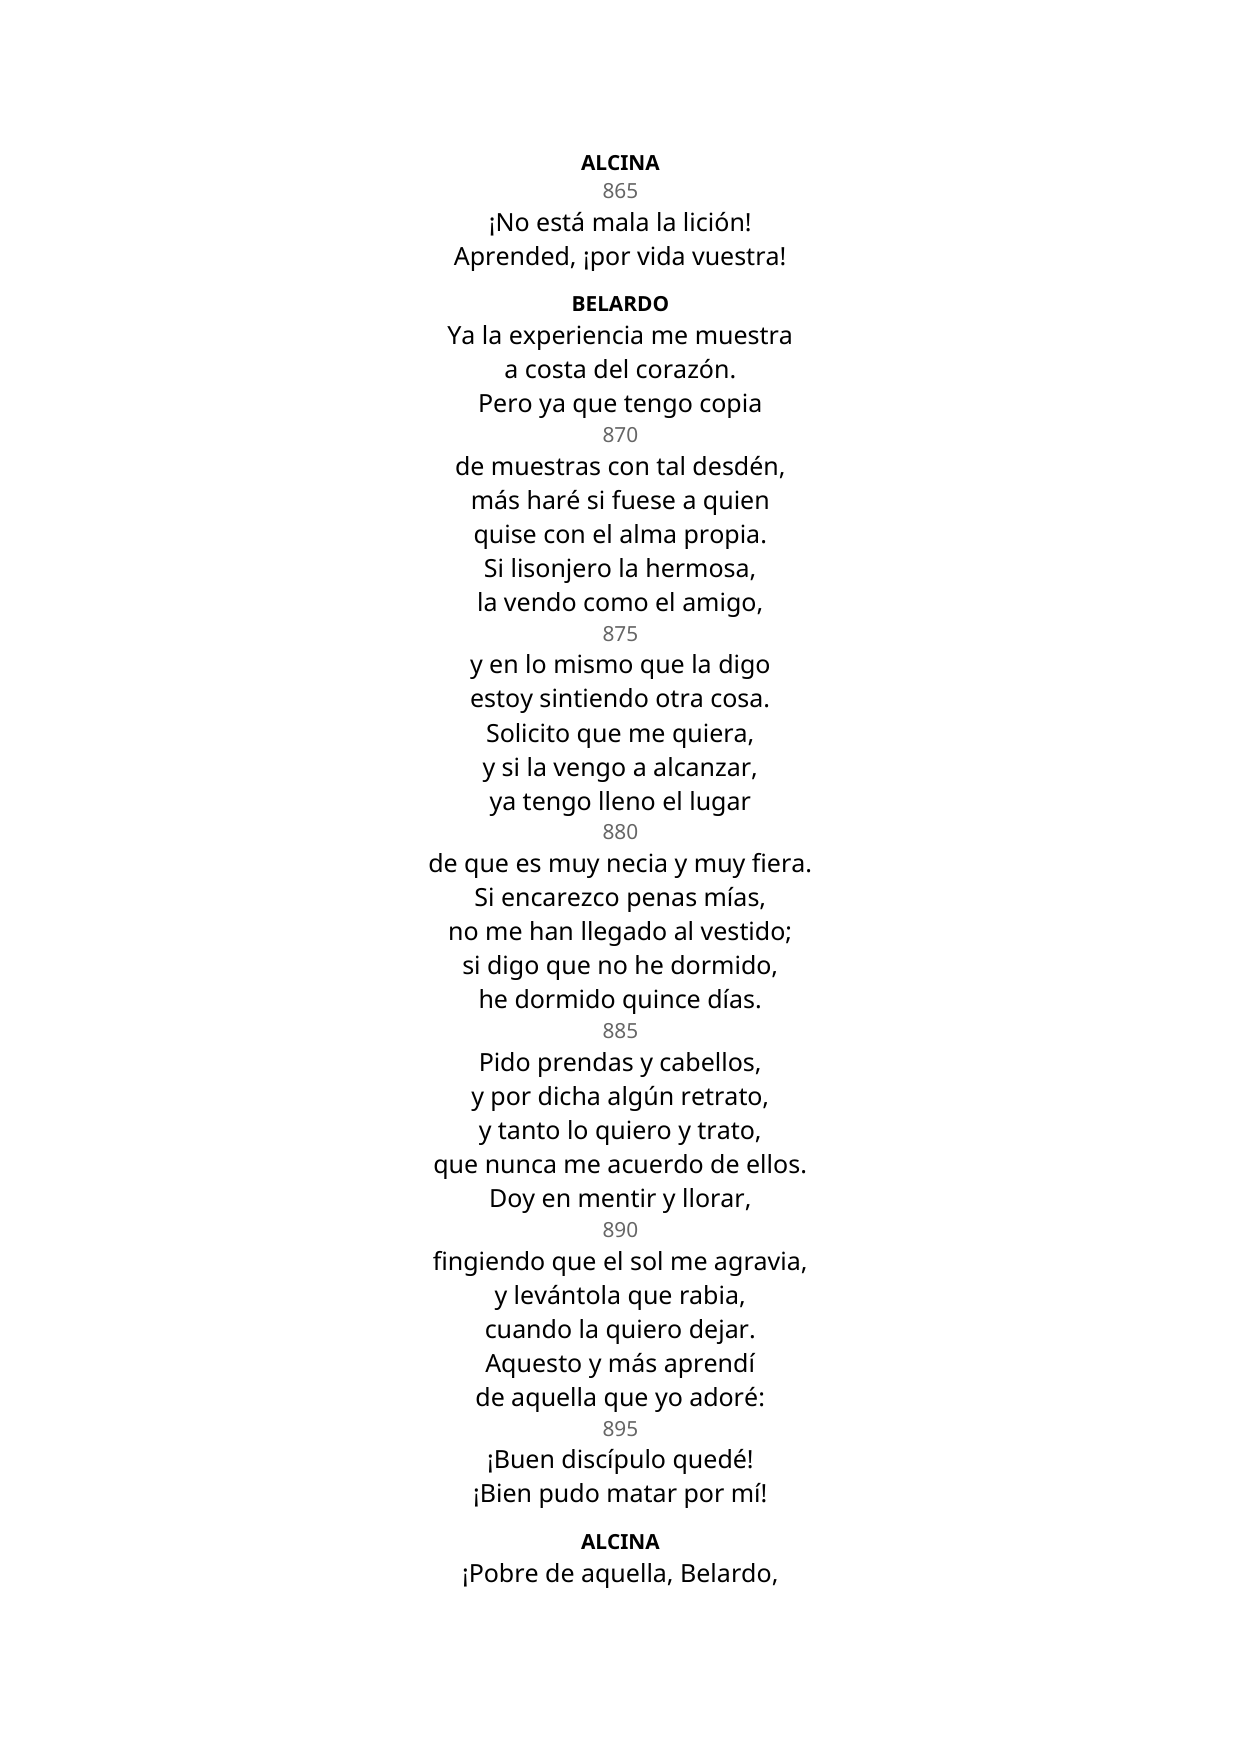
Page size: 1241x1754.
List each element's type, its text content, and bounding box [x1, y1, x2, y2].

text 875 [177, 619, 1063, 647]
text de aquella que yo adoré: [177, 1379, 1063, 1414]
text que nunca me acuerdo de ellos. [177, 1147, 1063, 1181]
text Aquesto y más aprendí [177, 1346, 1063, 1379]
text 890 [177, 1215, 1063, 1243]
text 870 [177, 420, 1063, 448]
text y en lo mismo que la digo [177, 647, 1063, 681]
text BELARDO [177, 289, 1063, 318]
text ¡Bien pudo matar por mí! [177, 1476, 1063, 1510]
text Si encarezco penas mías, [177, 880, 1063, 914]
text Solicito que me quiera, [177, 715, 1063, 749]
text ¡No está mala la lición! [177, 204, 1063, 238]
text más haré si fuese a quien [177, 482, 1063, 516]
text he dormido quince días. [177, 982, 1063, 1016]
text Ya la experiencia me muestra [177, 318, 1063, 352]
text no me han llegado al vestido; [177, 914, 1063, 948]
text Pero ya que tengo copia [177, 386, 1063, 420]
text 895 [177, 1414, 1063, 1442]
text fingiendo que el sol me agravia, [177, 1243, 1063, 1277]
text cuando la quiero dejar. [177, 1311, 1063, 1346]
text ALCINA [177, 1527, 1063, 1555]
text estoy sintiendo otra cosa. [177, 681, 1063, 715]
text ¡Pobre de aquella, Belardo, [177, 1555, 1063, 1589]
text quise con el alma propia. [177, 516, 1063, 551]
text y levántola que rabia, [177, 1277, 1063, 1311]
text ¡Buen discípulo quedé! [177, 1442, 1063, 1476]
text Doy en mentir y llorar, [177, 1181, 1063, 1215]
text ya tengo lleno el lugar [177, 783, 1063, 817]
text de muestras con tal desdén, [177, 448, 1063, 482]
text y si la vengo a alcanzar, [177, 749, 1063, 783]
text 885 [177, 1016, 1063, 1044]
text y tanto lo quiero y trato, [177, 1113, 1063, 1147]
text la vendo como el amigo, [177, 584, 1063, 619]
text si digo que no he dormido, [177, 948, 1063, 982]
text 880 [177, 817, 1063, 846]
text Pido prendas y cabellos, [177, 1044, 1063, 1079]
text Aprended, ¡por vida vuestra! [177, 238, 1063, 273]
text Si lisonjero la hermosa, [177, 551, 1063, 584]
text y por dicha algún retrato, [177, 1079, 1063, 1113]
text 865 [177, 176, 1063, 204]
text ALCINA [177, 148, 1063, 176]
text de que es muy necia y muy fiera. [177, 846, 1063, 880]
text a costa del corazón. [177, 352, 1063, 386]
